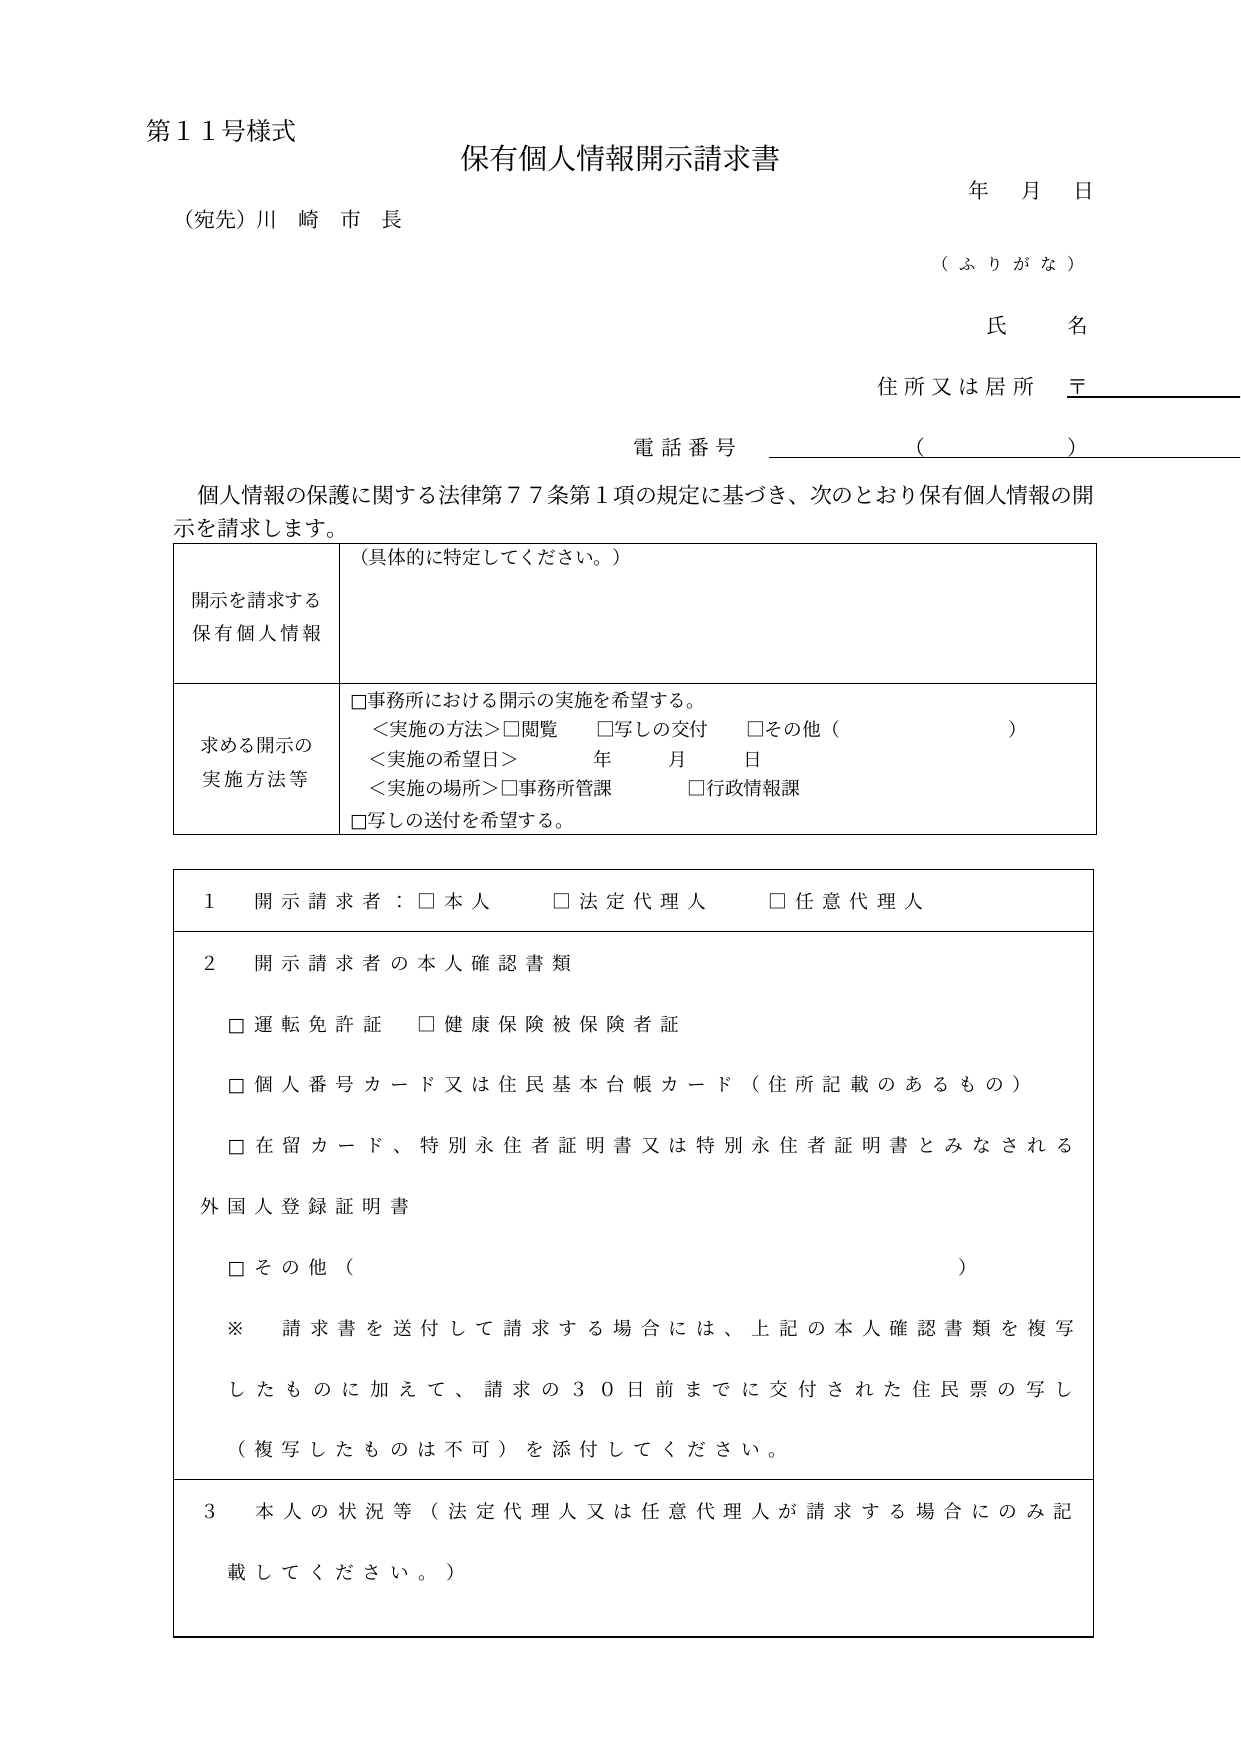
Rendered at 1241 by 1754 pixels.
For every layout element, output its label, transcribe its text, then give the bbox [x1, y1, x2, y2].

table_cell 求める開示の 実施方法等 [174, 684, 339, 834]
table_header （具体的に特定してください。） [340, 544, 1096, 683]
table_cell ２ 開示請求者の本人確認書類 □運転免許証 □健康保険被保険者証 □個人番号カード又は住民基本台帳カード（住所記載のあるもの） □在留カード、特別永住者証明書又は特別永住者証明書とみなされる外国人登録証明書 □その他（ ） ※ 請求書を送付して請求する場合には、上記の本人確認書類を複写したものに加えて、請求の３０日前までに交付された住民票の写し（複写したものは不可）を添付してください。 [174, 932, 1093, 1479]
text 個人情報の保護に関する法律第７７条第１項の規定に基づき、次のとおり保有個人情報の開示を請求します。 [173, 477, 1094, 543]
table_header 開示を請求する 保有個人情報 [174, 544, 339, 683]
text （宛先）川 崎 市 長 [173, 204, 1094, 233]
text 電話番号 （ ） [146, 416, 1094, 477]
text 第１１号様式 [146, 117, 1094, 146]
text 氏 名 [146, 294, 1094, 355]
text （ふりがな） [146, 233, 1094, 294]
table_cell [174, 1480, 1093, 1636]
text 住所又は居所 〒 [146, 355, 1094, 416]
table_header １ 開示請求者：□本人 □法定代理人 □任意代理人 [174, 870, 1093, 931]
table_cell □事務所における開示の実施を希望する。 ＜実施の方法＞□閲覧 □写しの交付 □その他（ ） ＜実施の希望日＞ 年 月 日 ＜実施の場所＞□事務所管課 □行政情報課 □写しの送付を希望する。 [340, 684, 1096, 834]
text 保有個人情報開示請求書 [146, 146, 1094, 175]
text 年 月 日 [146, 175, 1094, 204]
